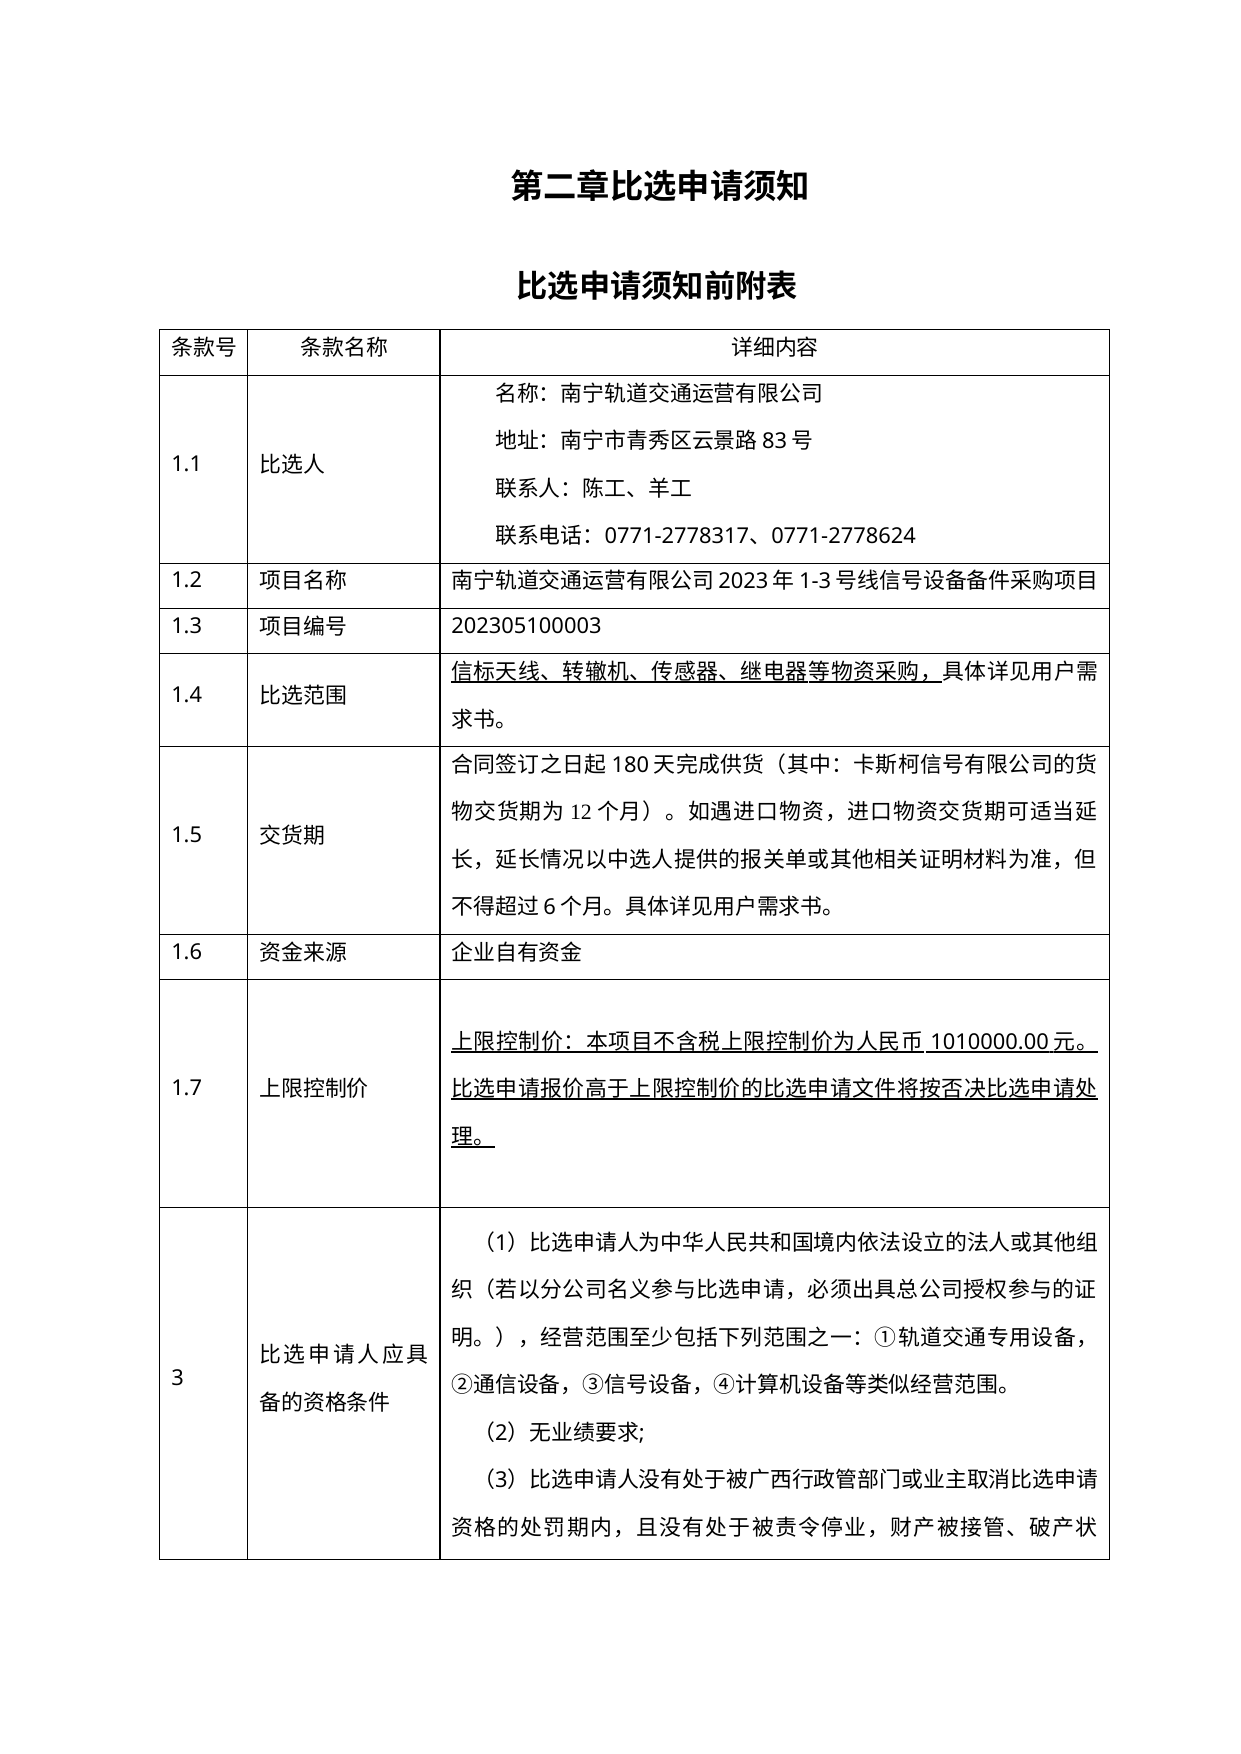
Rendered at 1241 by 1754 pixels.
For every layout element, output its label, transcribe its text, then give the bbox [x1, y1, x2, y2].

table_cell 202305100003 [441, 609, 1109, 653]
table_cell 信标天线、转辙机、传感器、继电器等物资采购，具体详见用户需求书。 [441, 654, 1109, 746]
table_cell 1.5 [160, 747, 247, 934]
table_cell 1.4 [160, 654, 247, 746]
table_cell 1.7 [160, 980, 247, 1207]
text 比选申请须知前附表 [221, 262, 1093, 307]
table_cell 上限控制价 [248, 980, 439, 1207]
table_header 条款名称 [248, 330, 439, 374]
table_cell 资金来源 [248, 935, 439, 979]
table_cell 1.3 [160, 609, 247, 653]
table_cell 交货期 [248, 747, 439, 934]
table_cell 企业自有资金 [441, 935, 1109, 979]
table_cell 3 [160, 1208, 247, 1558]
table_cell 比选范围 [248, 654, 439, 746]
table_cell 项目名称 [248, 564, 439, 608]
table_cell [441, 1208, 1109, 1558]
table_cell 1.1 [160, 376, 247, 562]
table_cell 名称：南宁轨道交通运营有限公司 地址：南宁市青秀区云景路83号 联系人：陈工、羊工 联系电话：0771-2778317、0771-2778624 [441, 376, 1109, 562]
table_cell 1.6 [160, 935, 247, 979]
table_cell 项目编号 [248, 609, 439, 653]
table_header 条款号 [160, 330, 247, 374]
table_cell 比选申请人应具备的资格条件 [248, 1208, 439, 1558]
table_cell 上限控制价：本项目不含税上限控制价为人民币1010000.00元。比选申请报价高于上限控制价的比选申请文件将按否决比选申请处理。 [441, 980, 1109, 1207]
table_cell 南宁轨道交通运营有限公司2023年1-3号线信号设备备件采购项目 [441, 564, 1109, 608]
table_cell 合同签订之日起180天完成供货（其中：卡斯柯信号有限公司的货物交货期为12个月）。如遇进口物资，进口物资交货期可适当延长，延长情况以中选人提供的报关单或其他相关证明材料为准，但不得超过6个月。具体详见用户需求书。 [441, 747, 1109, 934]
table_header 详细内容 [441, 330, 1109, 374]
table_cell 1.2 [160, 564, 247, 608]
text 第二章比选申请须知 [221, 160, 1098, 208]
table_cell 比选人 [248, 376, 439, 562]
